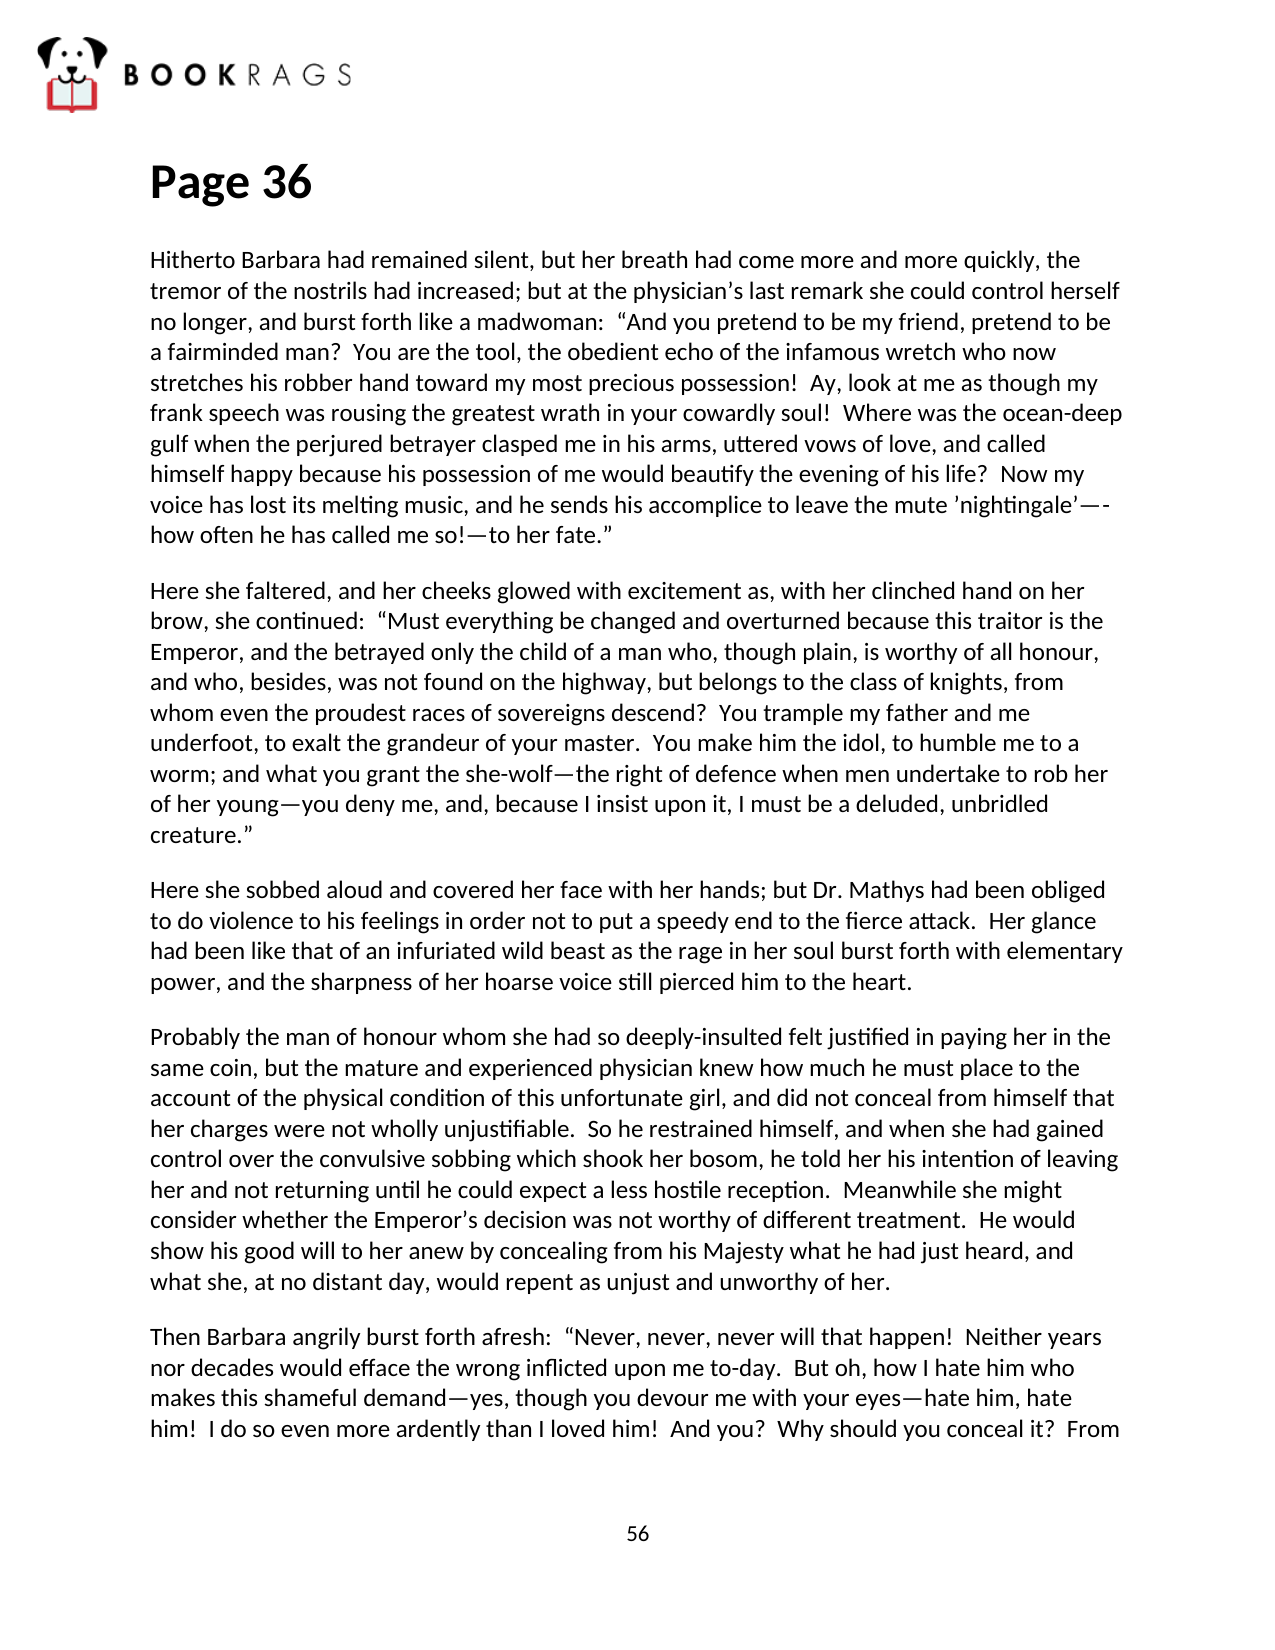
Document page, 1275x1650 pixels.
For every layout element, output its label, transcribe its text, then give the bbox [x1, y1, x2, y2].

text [150, 1321, 1125, 1443]
text Here she sobbed aloud and covered her face with her hands; but Dr. Mathys had been obliged to do violence to his feelings in order not to put a speedy end to the fierce attack. Her glance had been like that of an infuriated wild beast as the rage in her soul burst forth with elementary power, and the sharpness of her hoarse voice still pierced him to the heart. [150, 874, 1125, 997]
picture [37, 37, 351, 113]
text Probably the man of honour whom she had so deeply-insulted felt justified in paying her in the same coin, but the mature and experienced physician knew how much he must place to the account of the physical condition of this unfortunate girl, and did not conceal from himself that her charges were not wholly unjustifiable. So he restrained himself, and when she had gained control over the convulsive sobbing which shook her bosom, he told her his intention of leaving her and not returning until he could expect a less hostile reception. Meanwhile she might consider whether the Emperor’s decision was not worthy of different treatment. He would show his good will to her anew by concealing from his Majesty what he had just heard, and what she, at no distant day, would repent as unjust and unworthy of her. [150, 1022, 1125, 1296]
text Page 36 [150, 150, 1125, 211]
text Here she faltered, and her cheeks glowed with excitement as, with her clinched hand on her brow, she continued: “Must everything be changed and overturned because this traitor is the Emperor, and the betrayed only the child of a man who, though plain, is worthy of all honour, and who, besides, was not found on the highway, but belongs to the class of knights, from whom even the proudest races of sovereigns descend? You trample my father and me underfoot, to exalt the grandeur of your master. You make him the idol, to humble me to a worm; and what you grant the she-wolf—­the right of defence when men undertake to rob her of her young—­you deny me, and, because I insist upon it, I must be a deluded, unbridled creature.” [150, 575, 1125, 849]
text Hitherto Barbara had remained silent, but her breath had come more and more quickly, the tremor of the nostrils had increased; but at the physician’s last remark she could control herself no longer, and burst forth like a madwoman: “And you pretend to be my friend, pretend to be a fairminded man? You are the tool, the obedient echo of the infamous wretch who now stretches his robber hand toward my most precious possession! Ay, look at me as though my frank speech was rousing the greatest wrath in your cowardly soul! Where was the ocean-deep gulf when the perjured betrayer clasped me in his arms, uttered vows of love, and called himself happy because his possession of me would beautify the evening of his life? Now my voice has lost its melting music, and he sends his accomplice to leave the mute ’nightingale’—­how often he has called me so!—­to her fate.” [150, 244, 1125, 550]
